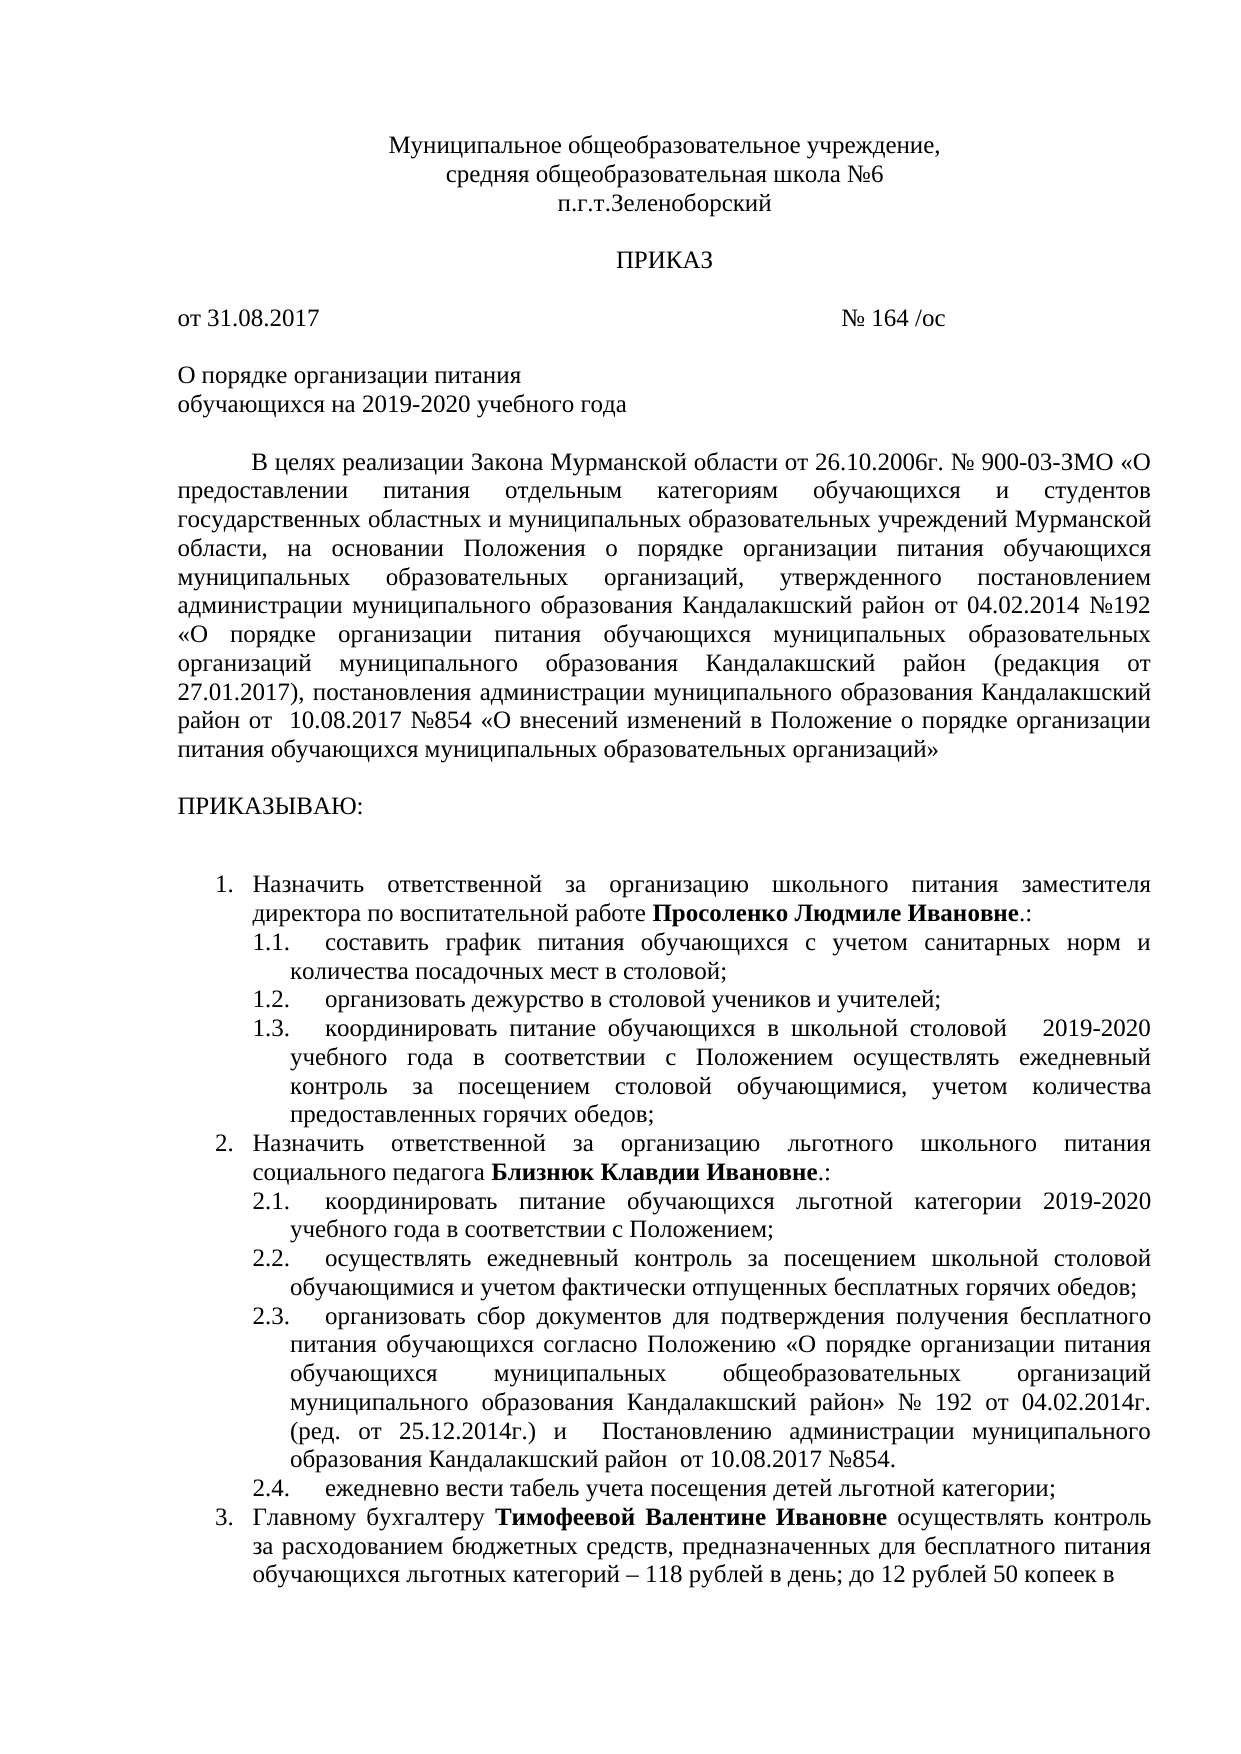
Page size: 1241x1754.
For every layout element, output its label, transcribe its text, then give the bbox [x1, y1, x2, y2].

text обучающихся на 2019-2020 учебного года [177, 389, 1152, 418]
list Главному бухгалтеру Тимофеевой Валентине Ивановне осуществлять контроль за расходованием бюджетных средств, предназначенных для бесплатного питания обучающихся льготных категорий – 118 рублей в день; до 12 рублей 50 копеек в [215, 1502, 1152, 1588]
text ПРИКАЗ [177, 246, 1152, 274]
list ежедневно вести табель учета посещения детей льготной категории; [252, 1473, 1152, 1502]
text О порядке организации питания [177, 361, 1152, 389]
list Назначить ответственной за организацию школьного питания заместителя директора по воспитательной работе Просоленко Людмиле Ивановне.: [215, 869, 1152, 927]
text средняя общеобразовательная школа №6 [177, 159, 1152, 188]
list Назначить ответственной за организацию льготного школьного питания социального педагога Близнюк Клавдии Ивановне.: [215, 1128, 1152, 1186]
list координировать питание обучающихся льготной категории 2019-2020 учебного года в соответствии с Положением; [252, 1186, 1152, 1243]
text от 31.08.2017 № 164 /ос [177, 303, 1152, 332]
text Муниципальное общеобразовательное учреждение, [177, 131, 1152, 159]
list организовать дежурство в столовой учеников и учителей; [252, 984, 1152, 1013]
list координировать питание обучающихся в школьной столовой 2019-2020 учебного года в соответствии с Положением осуществлять ежедневный контроль за посещением столовой обучающимися, учетом количества предоставленных горячих обедов; [252, 1013, 1152, 1128]
text п.г.т.Зеленоборский [177, 188, 1152, 217]
text ПРИКАЗЫВАЮ: [177, 791, 1152, 820]
list организовать сбор документов для подтверждения получения бесплатного питания обучающихся согласно Положению «О порядке организации питания обучающихся муниципальных общеобразовательных организаций муниципального образования Кандалакшский район» № 192 от 04.02.2014г. (ред. от 25.12.2014г.) и Постановлению администрации муниципального образования Кандалакшский район от 10.08.2017 №854. [252, 1301, 1152, 1473]
text В целях реализации Закона Мурманской области от 26.10.2006г. № 900-03-ЗМО «О предоставлении питания отдельным категориям обучающихся и студентов государственных областных и муниципальных образовательных учреждений Мурманской области, на основании Положения о порядке организации питания обучающихся муниципальных образовательных организаций, утвержденного постановлением администрации муниципального образования Кандалакшский район от 04.02.2014 №192 «О порядке организации питания обучающихся муниципальных образовательных организаций муниципального образования Кандалакшский район (редакция от 27.01.2017), постановления администрации муниципального образования Кандалакшский район от 10.08.2017 №854 «О внесений изменений в Положение о порядке организации питания обучающихся муниципальных образовательных организаций» [177, 447, 1152, 763]
list составить график питания обучающихся с учетом санитарных норм и количества посадочных мест в столовой; [252, 927, 1152, 984]
list осуществлять ежедневный контроль за посещением школьной столовой обучающимися и учетом фактически отпущенных бесплатных горячих обедов; [252, 1243, 1152, 1301]
